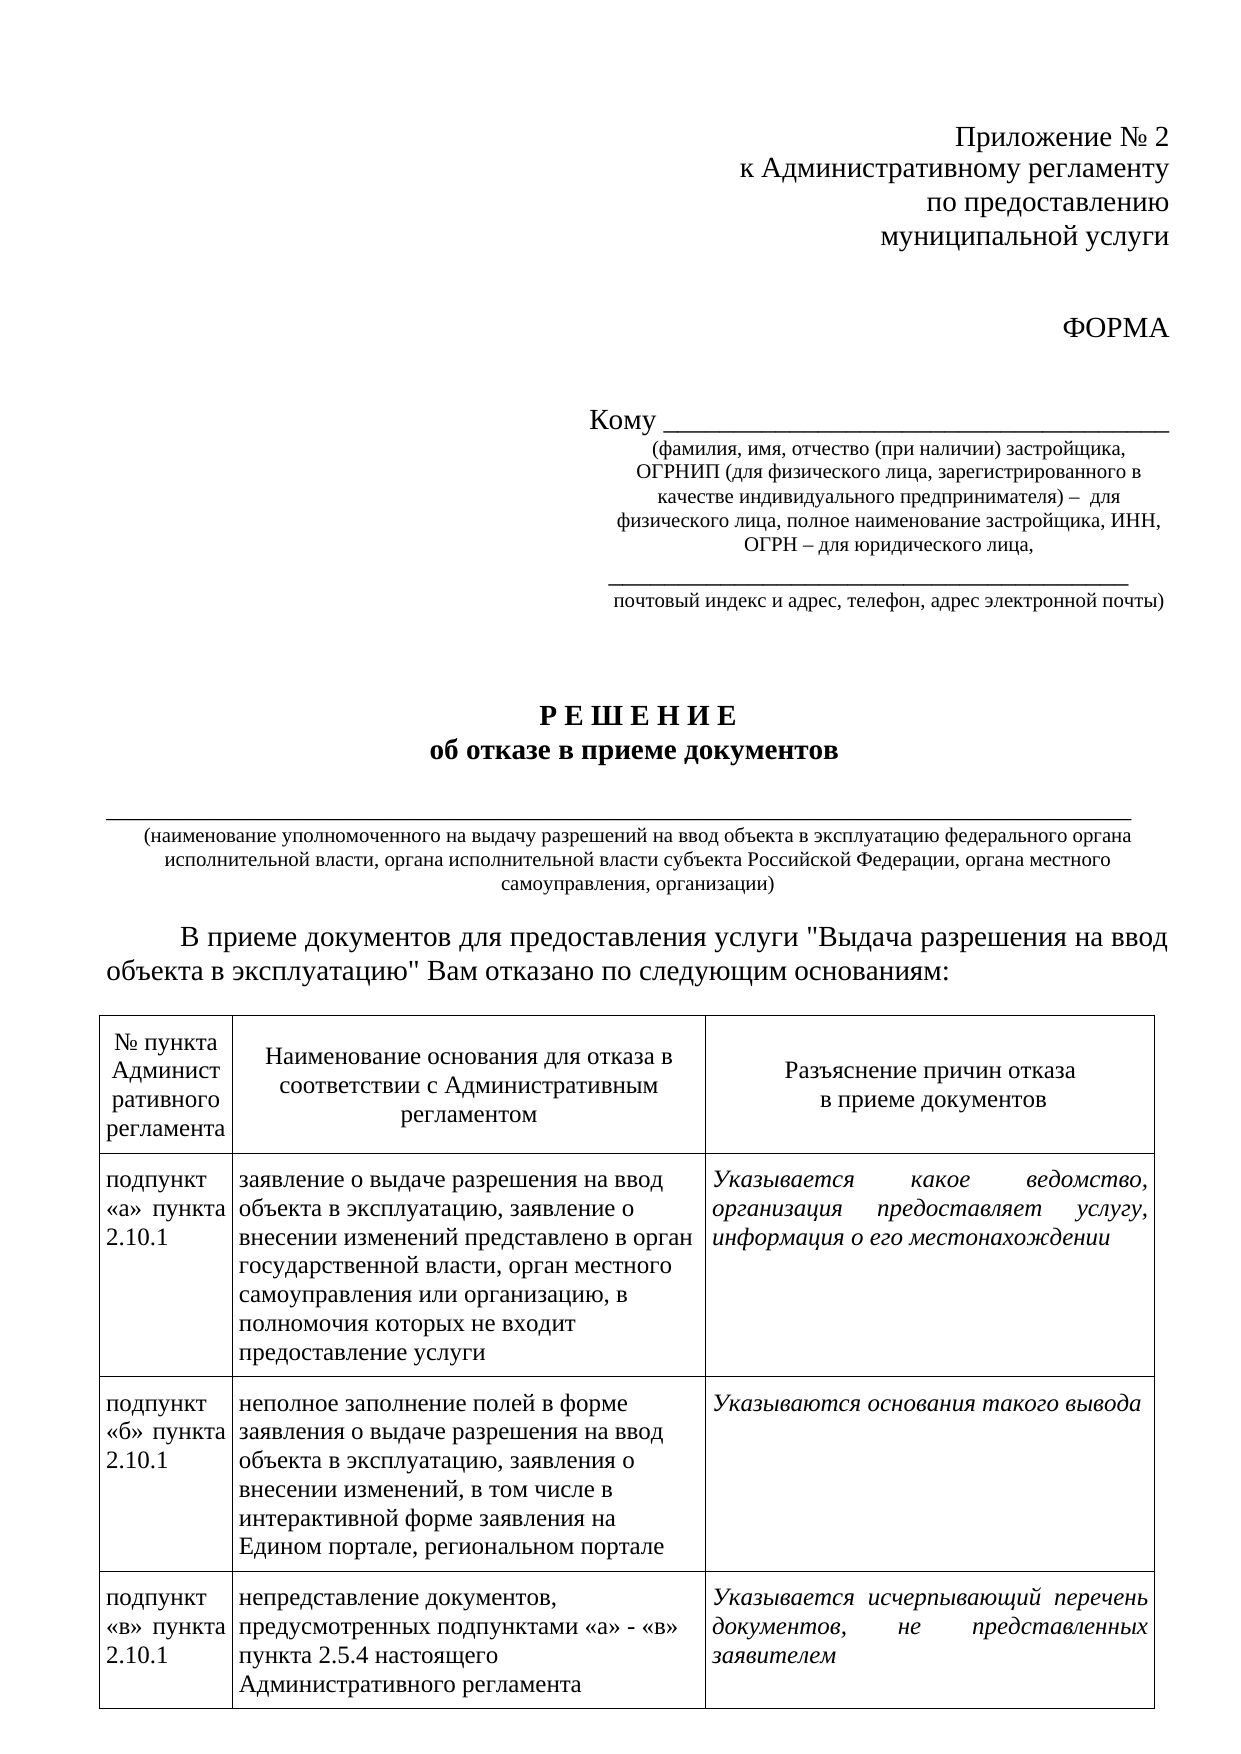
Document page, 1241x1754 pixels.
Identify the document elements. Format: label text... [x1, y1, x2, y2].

text __________________________________________________________________________________ [106, 794, 1169, 823]
table_header Разъяснение причин отказа в приеме документов [706, 1016, 1154, 1152]
text Р Е Ш Е Н И Е об отказе в приеме документов [106, 698, 1169, 794]
text (фамилия, имя, отчество (при наличии) застройщика, ОГРНИП (для физического лица, зарегистрированного в качестве индивидуального предпринимателя) – для физического лица, полное наименование застройщика, ИНН, ОГРН – для юридического лица, [608, 435, 1169, 556]
table_header Наименование основания для отказа в соответствии с Административным регламентом [233, 1016, 705, 1152]
table_header № пункта Административного регламента [100, 1016, 232, 1152]
table_cell Указываются основания такого вывода [706, 1377, 1154, 1571]
text почтовый индекс и адрес, телефон, адрес электронной почты) [608, 588, 1169, 612]
table_cell Указывается какое ведомство, организация предоставляет услугу, информация о его местонахождении [706, 1154, 1154, 1376]
text В приеме документов для предоставления услуги "Выдача разрешения на ввод объекта в эксплуатацию" Вам отказано по следующим основаниям: [106, 919, 1169, 986]
table_cell подпункт «в» пункта 2.10.1 [100, 1572, 232, 1708]
text Кому ____________________________________ [106, 402, 1169, 435]
table_cell непредставление документов, предусмотренных подпунктами «а» - «в» пункта 2.5.4 настоящего Административного регламента [233, 1572, 705, 1708]
table_cell неполное заполнение полей в форме заявления о выдаче разрешения на ввод объекта в эксплуатацию, заявления о внесении изменений, в том числе в интерактивной форме заявления на Едином портале, региональном портале [233, 1377, 705, 1571]
table_cell Указывается исчерпывающий перечень документов, не представленных заявителем [706, 1572, 1154, 1708]
text (наименование уполномоченного на выдачу разрешений на ввод объекта в эксплуатацию федерального органа исполнительной власти, органа исполнительной власти субъекта Российской Федерации, органа местного самоуправления, организации) [106, 823, 1169, 895]
text по предоставлению [106, 184, 1169, 218]
text _____________________________________ [608, 556, 1169, 588]
table_cell подпункт «а» пункта 2.10.1 [100, 1154, 232, 1376]
text муниципальной услуги [106, 218, 1169, 251]
text Приложение № 2 [106, 129, 1169, 151]
table_cell подпункт «б» пункта 2.10.1 [100, 1377, 232, 1571]
text к Административному регламенту [106, 151, 1169, 184]
table_cell заявление о выдаче разрешения на ввод объекта в эксплуатацию, заявление о внесении изменений представлено в орган государственной власти, орган местного самоуправления или организацию, в полномочия которых не входит предоставление услуги [233, 1154, 705, 1376]
text ФОРМА [697, 310, 1169, 343]
